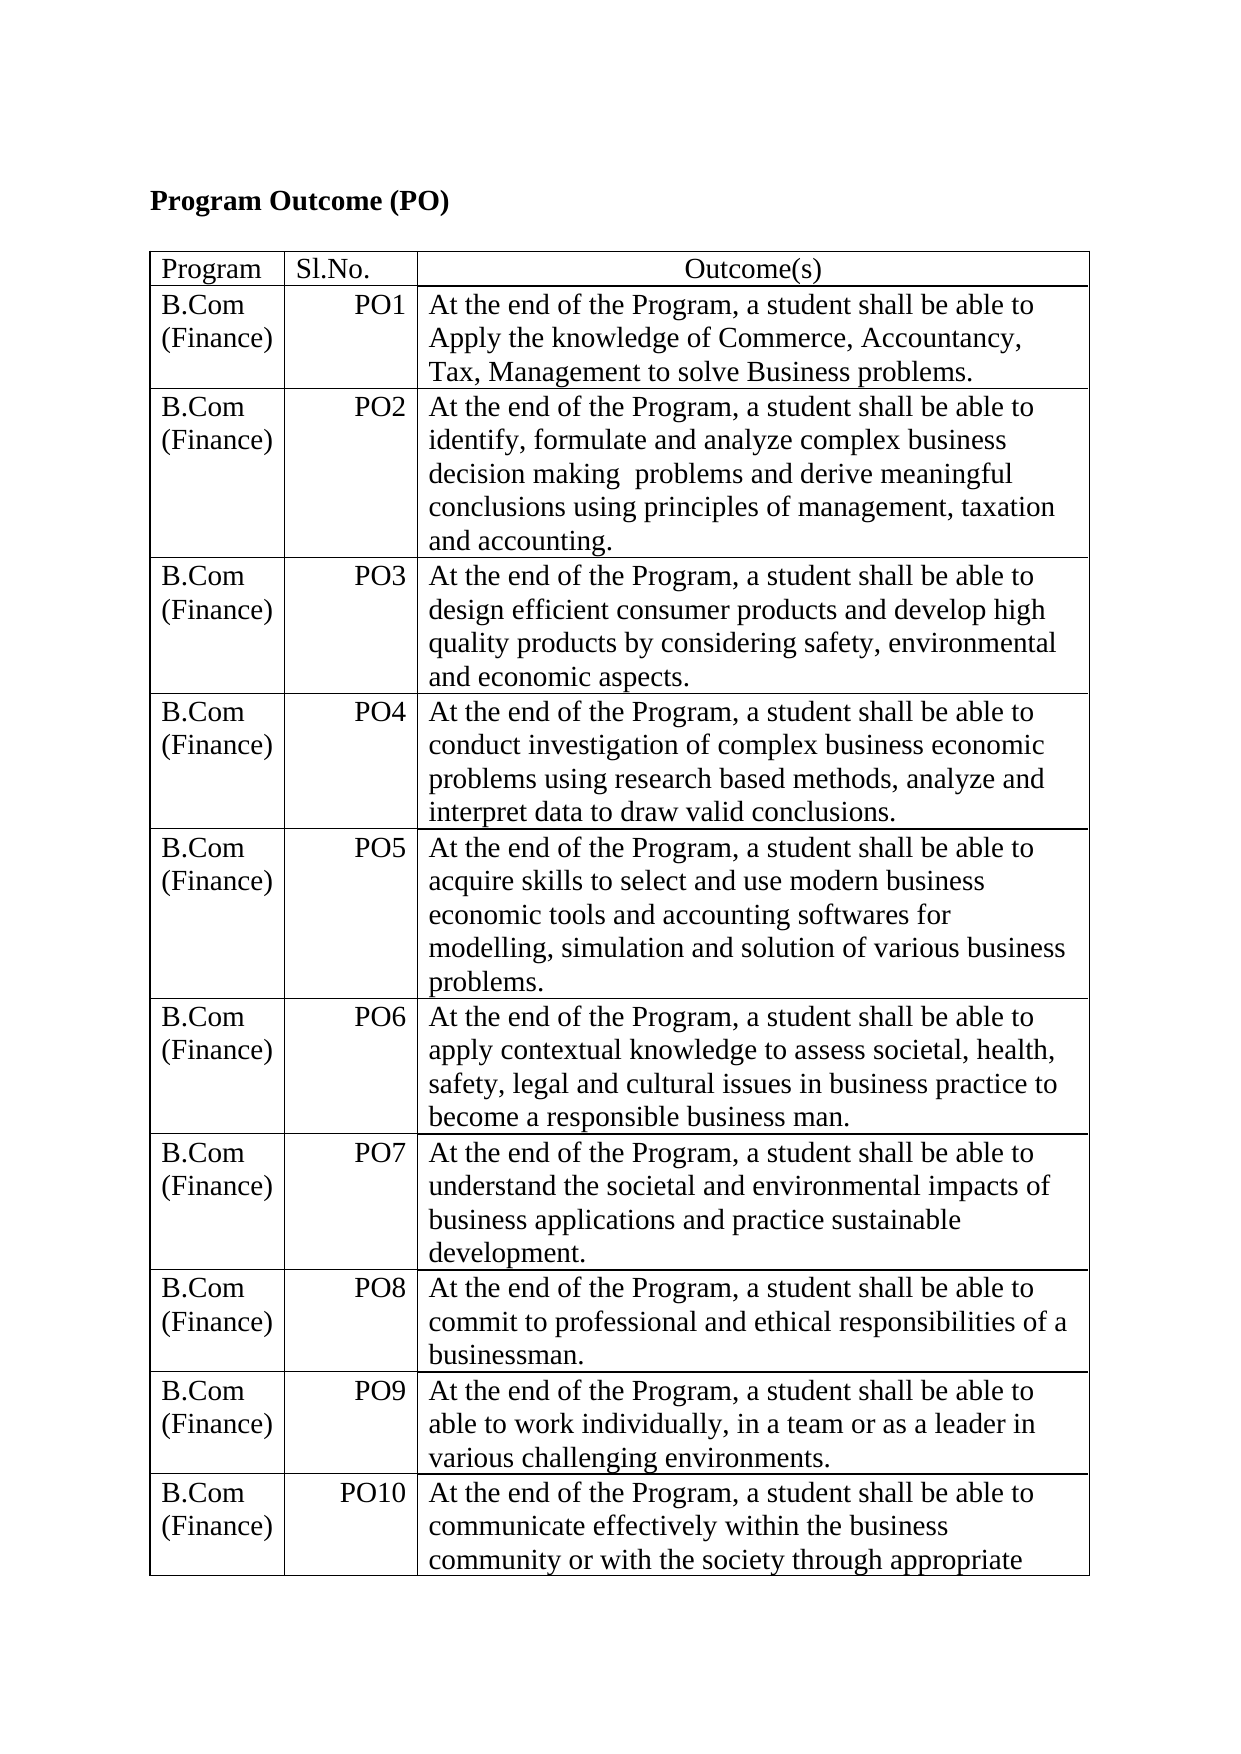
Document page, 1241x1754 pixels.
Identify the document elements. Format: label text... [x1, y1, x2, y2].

table_cell PO5 [285, 829, 417, 997]
table_cell B.Com (Finance) [151, 389, 284, 557]
table_cell PO6 [285, 999, 417, 1133]
table_cell At the end of the Program, a student shall be able to understand the societal and environmental impacts of business applications and practice sustainable development. [418, 1133, 1089, 1269]
table_cell B.Com (Finance) [151, 1270, 284, 1371]
table_cell PO4 [285, 694, 417, 828]
table_cell PO3 [285, 558, 417, 692]
table_cell B.Com (Finance) [151, 1372, 284, 1473]
table_cell B.Com (Finance) [151, 558, 284, 692]
table_cell At the end of the Program, a student shall be able to apply contextual knowledge to assess societal, health, safety, legal and cultural issues in business practice to become a responsible business man. [418, 998, 1089, 1133]
table_cell At the end of the Program, a student shall be able to identify, formulate and analyze complex business decision making problems and derive meaningful conclusions using principles of management, taxation and accounting. [418, 388, 1089, 557]
table_cell B.Com (Finance) [151, 694, 284, 828]
table_header Program [151, 252, 284, 285]
table_cell B.Com (Finance) [151, 999, 284, 1133]
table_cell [418, 1473, 1089, 1575]
table_cell PO10 [285, 1474, 417, 1575]
table_cell At the end of the Program, a student shall be able to conduct investigation of complex business economic problems using research based methods, analyze and interpret data to draw valid conclusions. [418, 693, 1089, 828]
table_cell PO8 [285, 1270, 417, 1371]
table_cell PO1 [285, 286, 417, 387]
table_cell At the end of the Program, a student shall be able to design efficient consumer products and develop high quality products by considering safety, environmental and economic aspects. [418, 557, 1089, 692]
table_cell B.Com (Finance) [151, 1474, 284, 1575]
table_cell PO2 [285, 389, 417, 557]
table_cell At the end of the Program, a student shall be able to acquire skills to select and use modern business economic tools and accounting softwares for modelling, simulation and solution of various business problems. [418, 828, 1089, 997]
table_cell B.Com (Finance) [151, 286, 284, 387]
table_cell At the end of the Program, a student shall be able to able to work individually, in a team or as a leader in various challenging environments. [418, 1371, 1089, 1473]
table_cell B.Com (Finance) [151, 829, 284, 997]
text Program Outcome (PO) [150, 183, 1090, 217]
table_header Sl.No. [285, 252, 417, 285]
table_cell At the end of the Program, a student shall be able to commit to professional and ethical responsibilities of a businessman. [418, 1269, 1089, 1371]
table_cell B.Com (Finance) [151, 1134, 284, 1269]
table_cell PO9 [285, 1372, 417, 1473]
table_cell PO7 [285, 1134, 417, 1269]
table_cell At the end of the Program, a student shall be able to Apply the knowledge of Commerce, Accountancy, Tax, Management to solve Business problems. [418, 285, 1089, 387]
table_header Outcome(s) [418, 252, 1089, 285]
